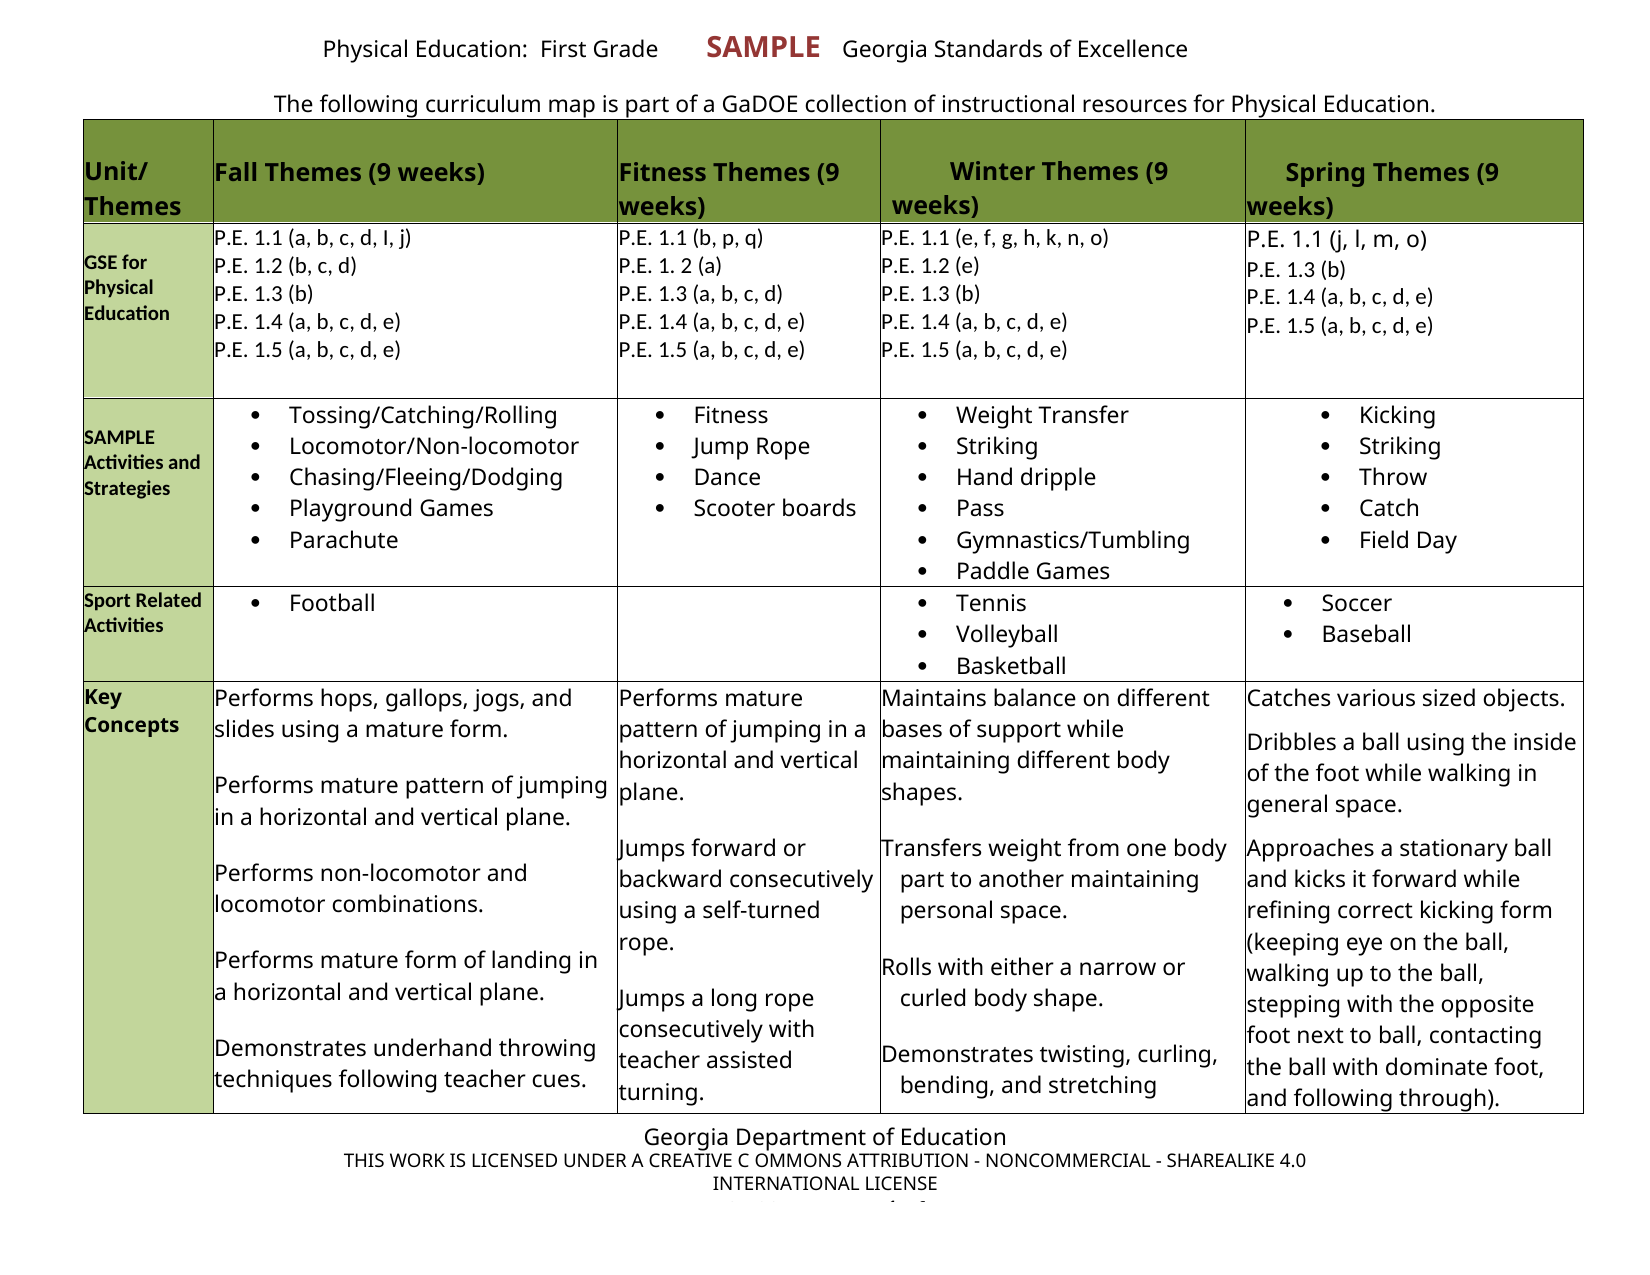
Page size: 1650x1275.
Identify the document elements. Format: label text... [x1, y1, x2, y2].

table_cell SAMPLE Activities and Strategies [84, 399, 213, 586]
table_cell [618, 682, 880, 1113]
table_cell Weight Transfer Striking Hand dripple Pass Gymnastics/Tumbling Paddle Games [881, 399, 1245, 586]
table_header Winter Themes (9 weeks) [881, 120, 1245, 222]
table_cell P.E. 1.1 (a, b, c, d, I, j) P.E. 1.2 (b, c, d) P.E. 1.3 (b) P.E. 1.4 (a, b, c, d, e) P.E. 1.5 (a, b, c, d, e) [214, 224, 617, 397]
table_cell Key Concepts [84, 682, 213, 1113]
table_cell Tennis Volleyball Basketball [881, 587, 1245, 681]
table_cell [214, 682, 617, 1113]
table_header Spring Themes (9 weeks) [1246, 120, 1583, 222]
text The following curriculum map is part of a GaDOE collection of instructional resources for Physical Education. [273, 87, 1573, 119]
table_cell P.E. 1.1 (b, p, q) P.E. 1. 2 (a) P.E. 1.3 (a, b, c, d) P.E. 1.4 (a, b, c, d, e) P.E. 1.5 (a, b, c, d, e) [618, 224, 880, 397]
table_cell P.E. 1.1 (e, f, g, h, k, n, o) P.E. 1.2 (e) P.E. 1.3 (b) P.E. 1.4 (a, b, c, d, e) P.E. 1.5 (a, b, c, d, e) [881, 224, 1245, 397]
table_cell Sport Related Activities [84, 587, 213, 681]
table_cell Football [214, 587, 617, 681]
table_header Unit/ Themes [84, 120, 213, 222]
table_cell Fitness Jump Rope Dance Scooter boards [618, 399, 880, 586]
table_cell P.E. 1.1 (j, l, m, o) P.E. 1.3 (b) P.E. 1.4 (a, b, c, d, e) P.E. 1.5 (a, b, c, d, e) [1246, 224, 1583, 397]
table_header Fitness Themes (9 weeks) [618, 120, 880, 222]
table_cell Soccer Baseball [1246, 587, 1583, 681]
table_cell [618, 587, 880, 681]
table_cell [881, 682, 1245, 1113]
table_header Fall Themes (9 weeks) [214, 120, 617, 222]
table_cell GSE for Physical Education [84, 224, 213, 397]
table_cell Kicking Striking Throw Catch Field Day [1246, 399, 1583, 586]
table_cell Tossing/Catching/Rolling Locomotor/Non-locomotor Chasing/Fleeing/Dodging Playground Games Parachute [214, 399, 617, 586]
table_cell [1246, 682, 1583, 1113]
